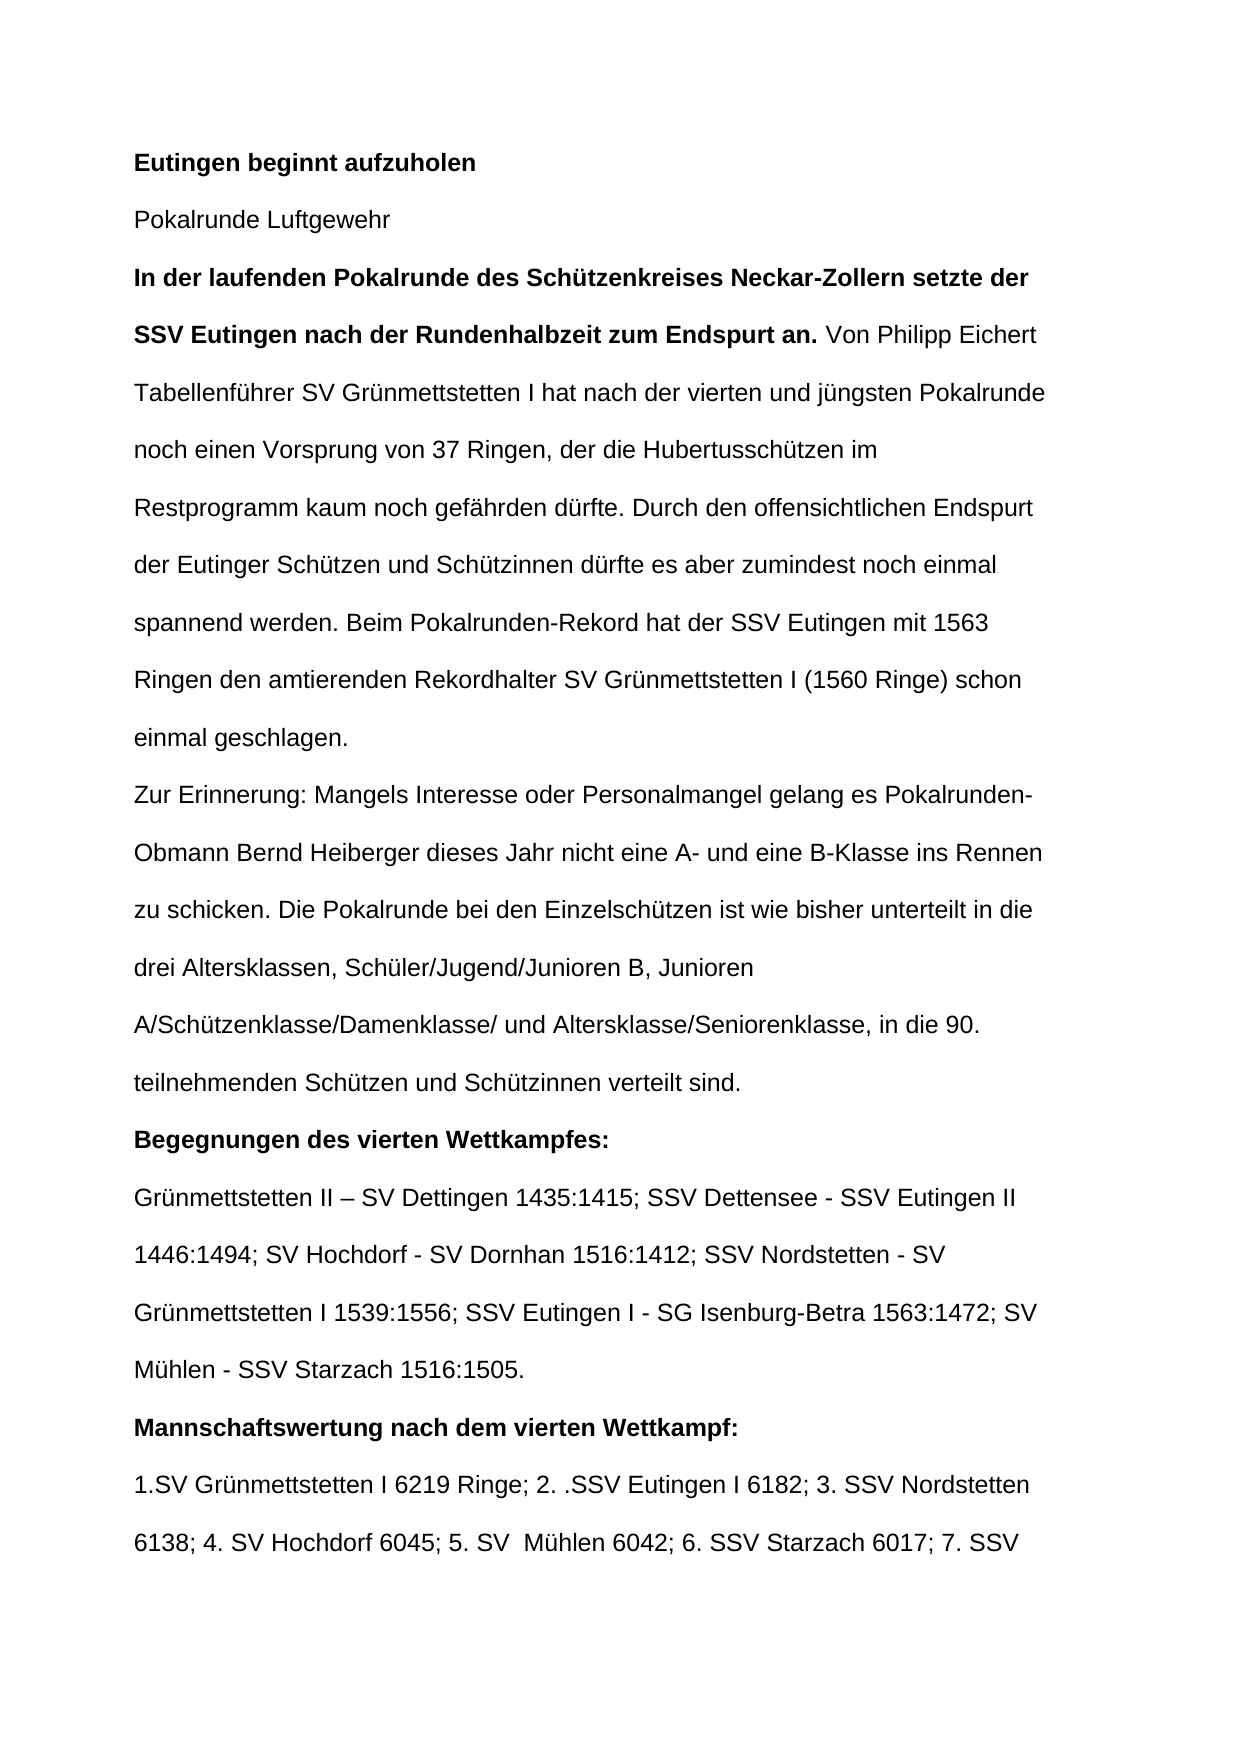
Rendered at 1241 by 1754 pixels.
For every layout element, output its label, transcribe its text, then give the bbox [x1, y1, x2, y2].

text Zur Erinnerung: Mangels Interesse oder Personalmangel gelang es Pokalrunden-Obmann Bernd Heiberger dieses Jahr nicht eine A- und eine B-Klasse ins Rennen zu schicken. Die Pokalrunde bei den Einzelschützen ist wie bisher unterteilt in die drei Altersklassen, Schüler/Jugend/Junioren B, Junioren A/Schützenklasse/Damenklasse/ und Altersklasse/Seniorenklasse, in die 90. teilnehmenden Schützen und Schützinnen verteilt sind. [133, 780, 1048, 1096]
text Mannschaftswertung nach dem vierten Wettkampf: [133, 1413, 1048, 1441]
text Tabellenführer SV Grünmettstetten I hat nach der vierten und jüngsten Pokalrunde noch einen Vorsprung von 37 Ringen, der die Hubertusschützen im Restprogramm kaum noch gefährden dürfte. Durch den offensichtlichen Endspurt der Eutinger Schützen und Schützinnen dürfte es aber zumindest noch einmal spannend werden. Beim Pokalrunden-Rekord hat der SSV Eutingen mit 1563 Ringen den amtierenden Rekordhalter SV Grünmettstetten I (1560 Ringe) schon einmal geschlagen. [133, 378, 1048, 751]
text In der laufenden Pokalrunde des Schützenkreises Neckar-Zollern setzte der SSV Eutingen nach der Rundenhalbzeit zum Endspurt an. Von Philipp Eichert [133, 263, 1048, 349]
text Eutingen beginnt aufzuholen [133, 148, 1048, 176]
text Grünmettstetten II – SV Dettingen 1435:1415; SSV Dettensee - SSV Eutingen II 1446:1494; SV Hochdorf - SV Dornhan 1516:1412; SSV Nordstetten - SV Grünmettstetten I 1539:1556; SSV Eutingen I - SG Isenburg-Betra 1563:1472; SV Mühlen - SSV Starzach 1516:1505. [133, 1183, 1048, 1384]
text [133, 1470, 1048, 1556]
text Pokalrunde Luftgewehr [133, 205, 1048, 234]
text Begegnungen des vierten Wettkampfes: [133, 1125, 1048, 1154]
